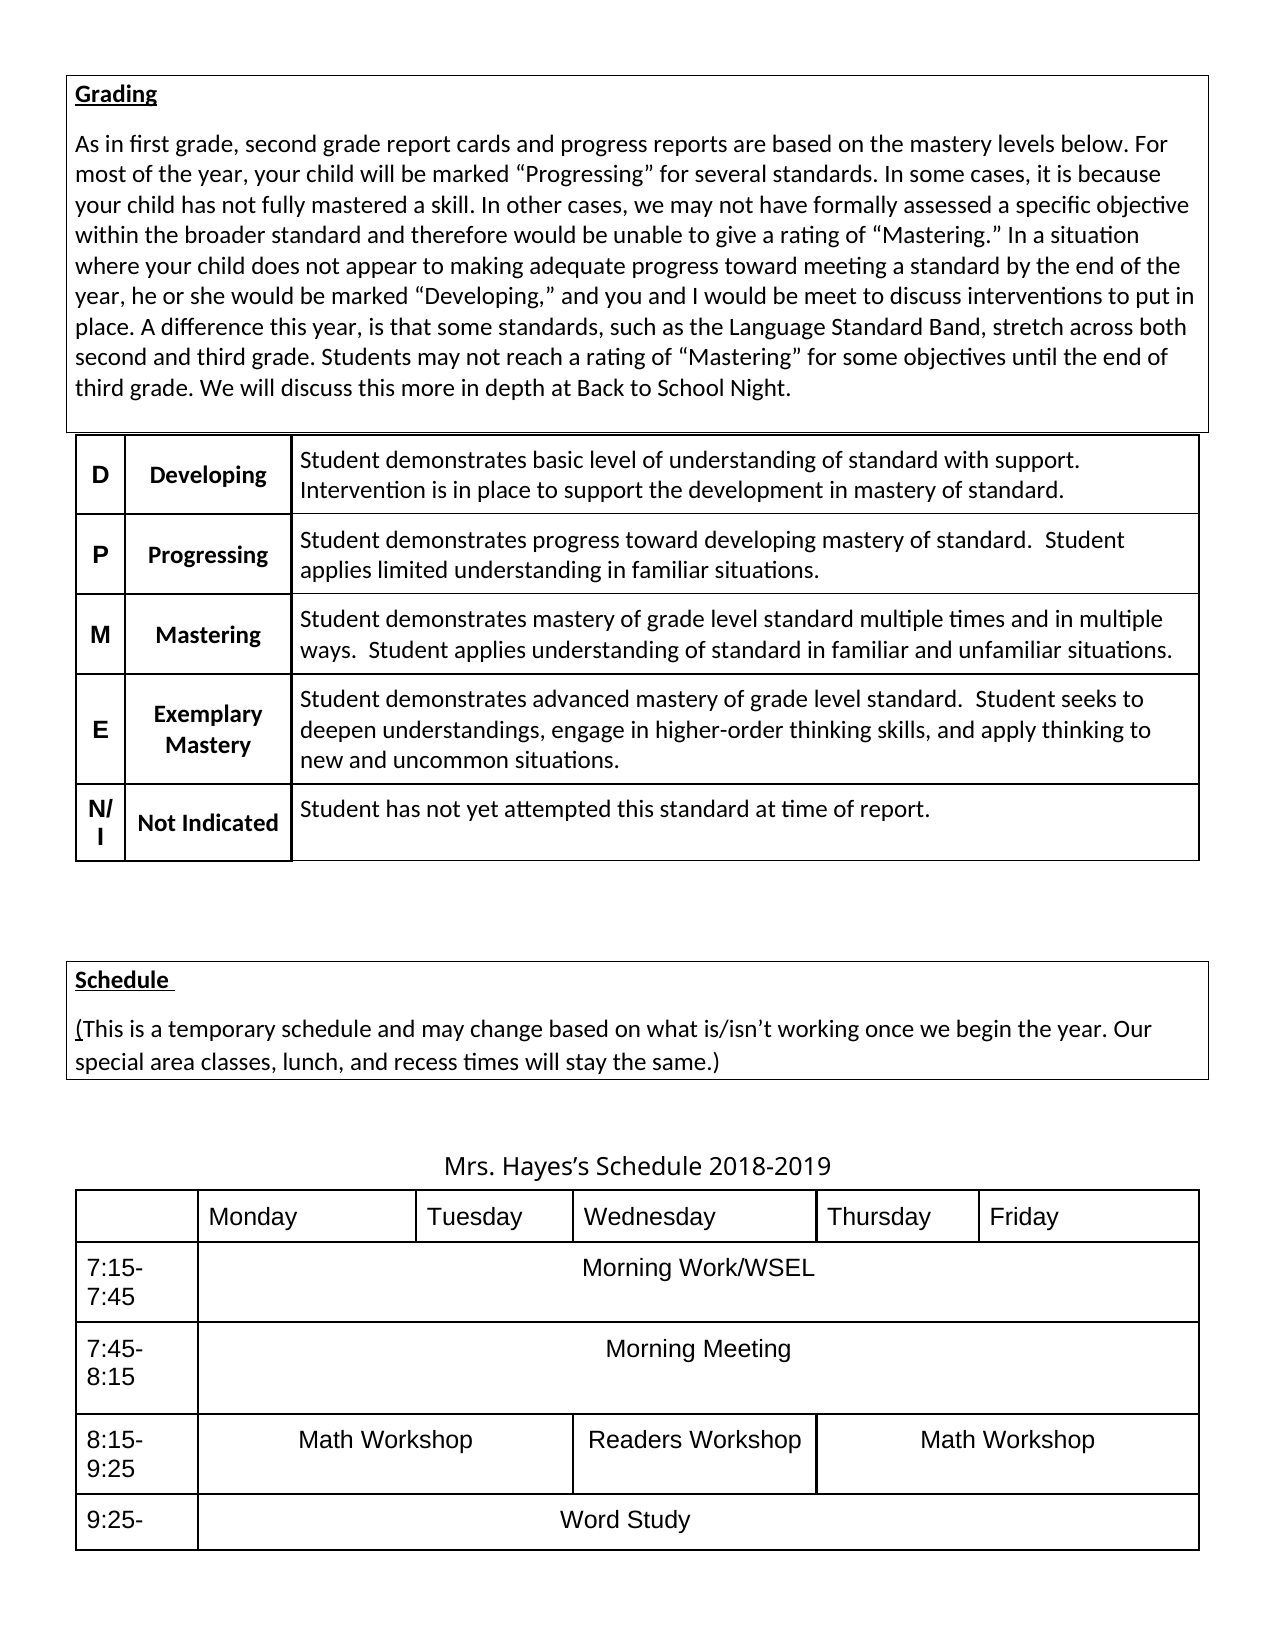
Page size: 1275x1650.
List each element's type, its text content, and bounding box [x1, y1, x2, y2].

table_cell Math Workshop [818, 1415, 1198, 1493]
table_cell P [77, 515, 124, 593]
table_header [77, 1191, 197, 1241]
table_cell Mastering [126, 595, 290, 673]
table_cell Student demonstrates mastery of grade level standard multiple times and in multiple ways. Student applies understanding of standard in familiar and unfamiliar situations. [293, 594, 1198, 673]
table_cell Student demonstrates advanced mastery of grade level standard. Student seeks to deepen understandings, engage in higher-order thinking skills, and apply thinking to new and uncommon situations. [293, 675, 1198, 783]
table_header Developing [126, 436, 290, 513]
table_cell Not Indicated [126, 785, 290, 859]
table_cell 8:15-9:25 [77, 1415, 197, 1493]
table_header Thursday [818, 1191, 978, 1241]
table_cell Student demonstrates progress toward developing mastery of standard. Student applies limited understanding in familiar situations. [293, 514, 1198, 593]
table_cell E [77, 675, 124, 783]
table_cell Morning Meeting [199, 1323, 1198, 1412]
table_header Student demonstrates basic level of understanding of standard with support. Intervention is in place to support the development in mastery of standard. [293, 436, 1198, 513]
table_cell Morning Work/WSEL [199, 1243, 1198, 1321]
table_cell Student has not yet attempted this standard at time of report. [293, 785, 1198, 859]
table_header Wednesday [574, 1191, 815, 1241]
table_header Friday [980, 1191, 1198, 1241]
text Schedule [67, 962, 1208, 994]
table_cell 9:25-9:50 [77, 1495, 197, 1549]
table_cell Word Study [199, 1495, 1198, 1549]
table_cell N/I [77, 785, 124, 859]
text Grading [67, 76, 1208, 109]
table_cell 7:45-8:15 [77, 1323, 197, 1412]
table_cell Math Workshop [199, 1415, 572, 1493]
table_cell M [77, 595, 124, 673]
table_cell Progressing [126, 515, 290, 593]
table_cell Exemplary Mastery [126, 675, 290, 783]
table_header Tuesday [417, 1191, 572, 1241]
text (This is a temporary schedule and may change based on what is/isn’t working once we begin the year. Our special area classes, lunch, and recess times will stay the same.) [67, 1010, 1208, 1079]
text As in first grade, second grade report cards and progress reports are based on the mastery levels below. For most of the year, your child will be marked “Progressing” for several standards. In some cases, it is because your child has not fully mastered a skill. In other cases, we may not have formally assessed a specific objective within the broader standard and therefore would be unable to give a rating of “Mastering.” In a situation where your child does not appear to making adequate progress toward meeting a standard by the end of the year, he or she would be marked “Developing,” and you and I would be meet to discuss interventions to put in place. A difference this year, is that some standards, such as the Language Standard Band, stretch across both second and third grade. Students may not reach a rating of “Mastering” for some objectives until the end of third grade. We will discuss this more in depth at Back to School Night. [67, 124, 1208, 432]
text Mrs. Hayes’s Schedule 2018-2019 [75, 1149, 1200, 1183]
table_header D [77, 436, 124, 513]
table_cell Readers Workshop [574, 1415, 815, 1493]
table_cell 7:15-7:45 [77, 1243, 197, 1321]
table_header Monday [199, 1191, 415, 1241]
